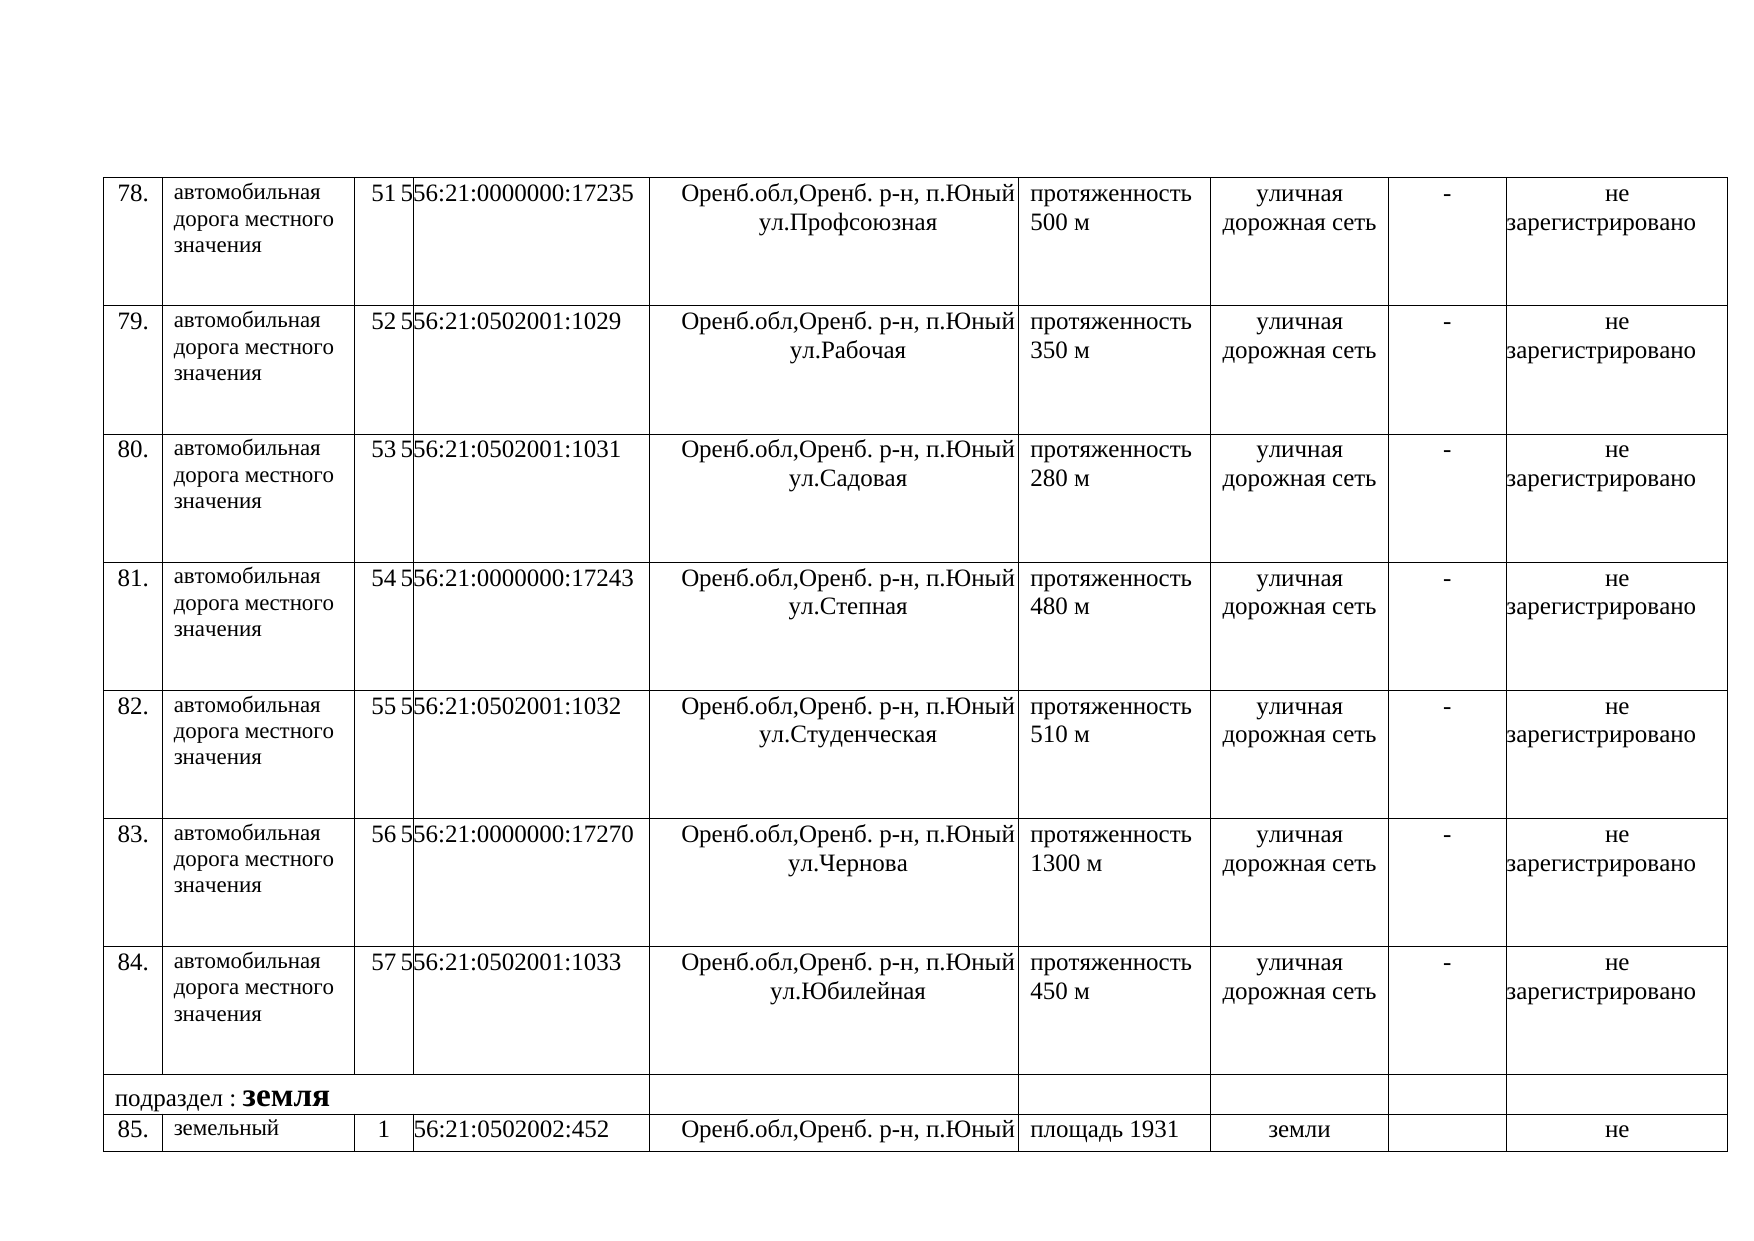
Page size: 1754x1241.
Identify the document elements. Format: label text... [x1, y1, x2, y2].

table_cell - [1389, 435, 1506, 562]
table_cell - [1389, 691, 1506, 818]
table_cell Оренб.обл,Оренб. р-н, п.Юный ул.Студенческая [650, 691, 1018, 818]
table_cell протяженность 480 м [1019, 563, 1210, 690]
table_cell [1507, 1075, 1727, 1113]
table_cell протяженность 450 м [1019, 947, 1210, 1074]
table_cell 556:21:0000000:17270 [414, 819, 649, 946]
table_cell Оренб.обл,Оренб. р-н, п.Юный ул.Степная [650, 563, 1018, 690]
table_cell Оренб.обл,Оренб. р-н, п.Юный ул.Юбилейная [650, 947, 1018, 1074]
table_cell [163, 1115, 354, 1151]
table_cell не зарегистрировано [1507, 947, 1727, 1074]
table_cell протяженность 280 м [1019, 435, 1210, 562]
table_cell Оренб.обл,Оренб. р-н, п.Юный ул.Чернова [650, 819, 1018, 946]
table_cell 85. [104, 1115, 162, 1151]
table_cell 84. [104, 947, 162, 1074]
table_cell автомобильная дорога местного значения [163, 691, 354, 818]
table_cell 556:21:0000000:17243 [414, 563, 649, 690]
table_cell 56 [355, 819, 413, 946]
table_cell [1211, 1115, 1388, 1151]
table_cell - [1389, 306, 1506, 433]
table_cell 56:21:0502002:452 [414, 1115, 649, 1151]
table_cell автомобильная дорога местного значения [163, 435, 354, 562]
table_cell - [1389, 819, 1506, 946]
table_cell 556:21:0502001:1031 [414, 435, 649, 562]
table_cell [650, 1115, 1018, 1151]
table_cell протяженность 1300 м [1019, 819, 1210, 946]
table_cell не зарегистрировано [1507, 178, 1727, 305]
table_cell уличная дорожная сеть [1211, 691, 1388, 818]
table_cell 1 [355, 1115, 413, 1151]
table_cell 52 [355, 306, 413, 433]
table_cell 80. [104, 435, 162, 562]
table_cell не зарегистрировано [1507, 435, 1727, 562]
table_cell не зарегистрировано [1507, 691, 1727, 818]
table_cell [1211, 1075, 1388, 1113]
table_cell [163, 178, 354, 305]
table_cell автомобильная дорога местного значения [163, 563, 354, 690]
table_cell [1389, 1075, 1506, 1113]
table_cell 556:21:0502001:1033 [414, 947, 649, 1074]
table_cell 82. [104, 691, 162, 818]
table_cell [650, 1075, 1018, 1113]
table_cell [1211, 178, 1388, 305]
table_cell уличная дорожная сеть [1211, 947, 1388, 1074]
table_cell Оренб.обл,Оренб. р-н, п.Юный ул.Рабочая [650, 306, 1018, 433]
table_cell уличная дорожная сеть [1211, 819, 1388, 946]
table_cell 57 [355, 947, 413, 1074]
table_cell не зарегистрировано [1507, 819, 1727, 946]
table_cell 83. [104, 819, 162, 946]
table_cell не зарегистрировано [1507, 1115, 1727, 1151]
table_cell - [1389, 563, 1506, 690]
table_cell автомобильная дорога местного значения [163, 306, 354, 433]
table_cell 556:21:0000000:17235 [414, 178, 649, 305]
table_cell 54 [355, 563, 413, 690]
table_cell не зарегистрировано [1507, 306, 1727, 433]
table_cell уличная дорожная сеть [1211, 563, 1388, 690]
table_cell 556:21:0502001:1029 [414, 306, 649, 433]
table_cell [1019, 1075, 1210, 1113]
table_cell 55 [355, 691, 413, 818]
table_cell уличная дорожная сеть [1211, 306, 1388, 433]
table_cell протяженность 510 м [1019, 691, 1210, 818]
table_cell подраздел : земля [104, 1075, 649, 1113]
table_cell 53 [355, 435, 413, 562]
table_cell [1389, 1115, 1506, 1151]
table_cell 78. [104, 178, 162, 305]
table_cell уличная дорожная сеть [1211, 435, 1388, 562]
table_cell - [1389, 947, 1506, 1074]
table_cell протяженность 500 м [1019, 178, 1210, 305]
table_cell 79. [104, 306, 162, 433]
table_cell 81. [104, 563, 162, 690]
table_cell автомобильная дорога местного значения [163, 947, 354, 1074]
table_cell 556:21:0502001:1032 [414, 691, 649, 818]
table_cell протяженность 350 м [1019, 306, 1210, 433]
table_cell 51 [355, 178, 413, 305]
table_cell не зарегистрировано [1507, 563, 1727, 690]
table_cell Оренб.обл,Оренб. р-н, п.Юный ул.Профсоюзная [650, 178, 1018, 305]
table_cell Оренб.обл,Оренб. р-н, п.Юный ул.Садовая [650, 435, 1018, 562]
table_cell площадь 1931 кв.м. [1019, 1115, 1210, 1151]
table_cell автомобильная дорога местного значения [163, 819, 354, 946]
table_cell - [1389, 178, 1506, 305]
